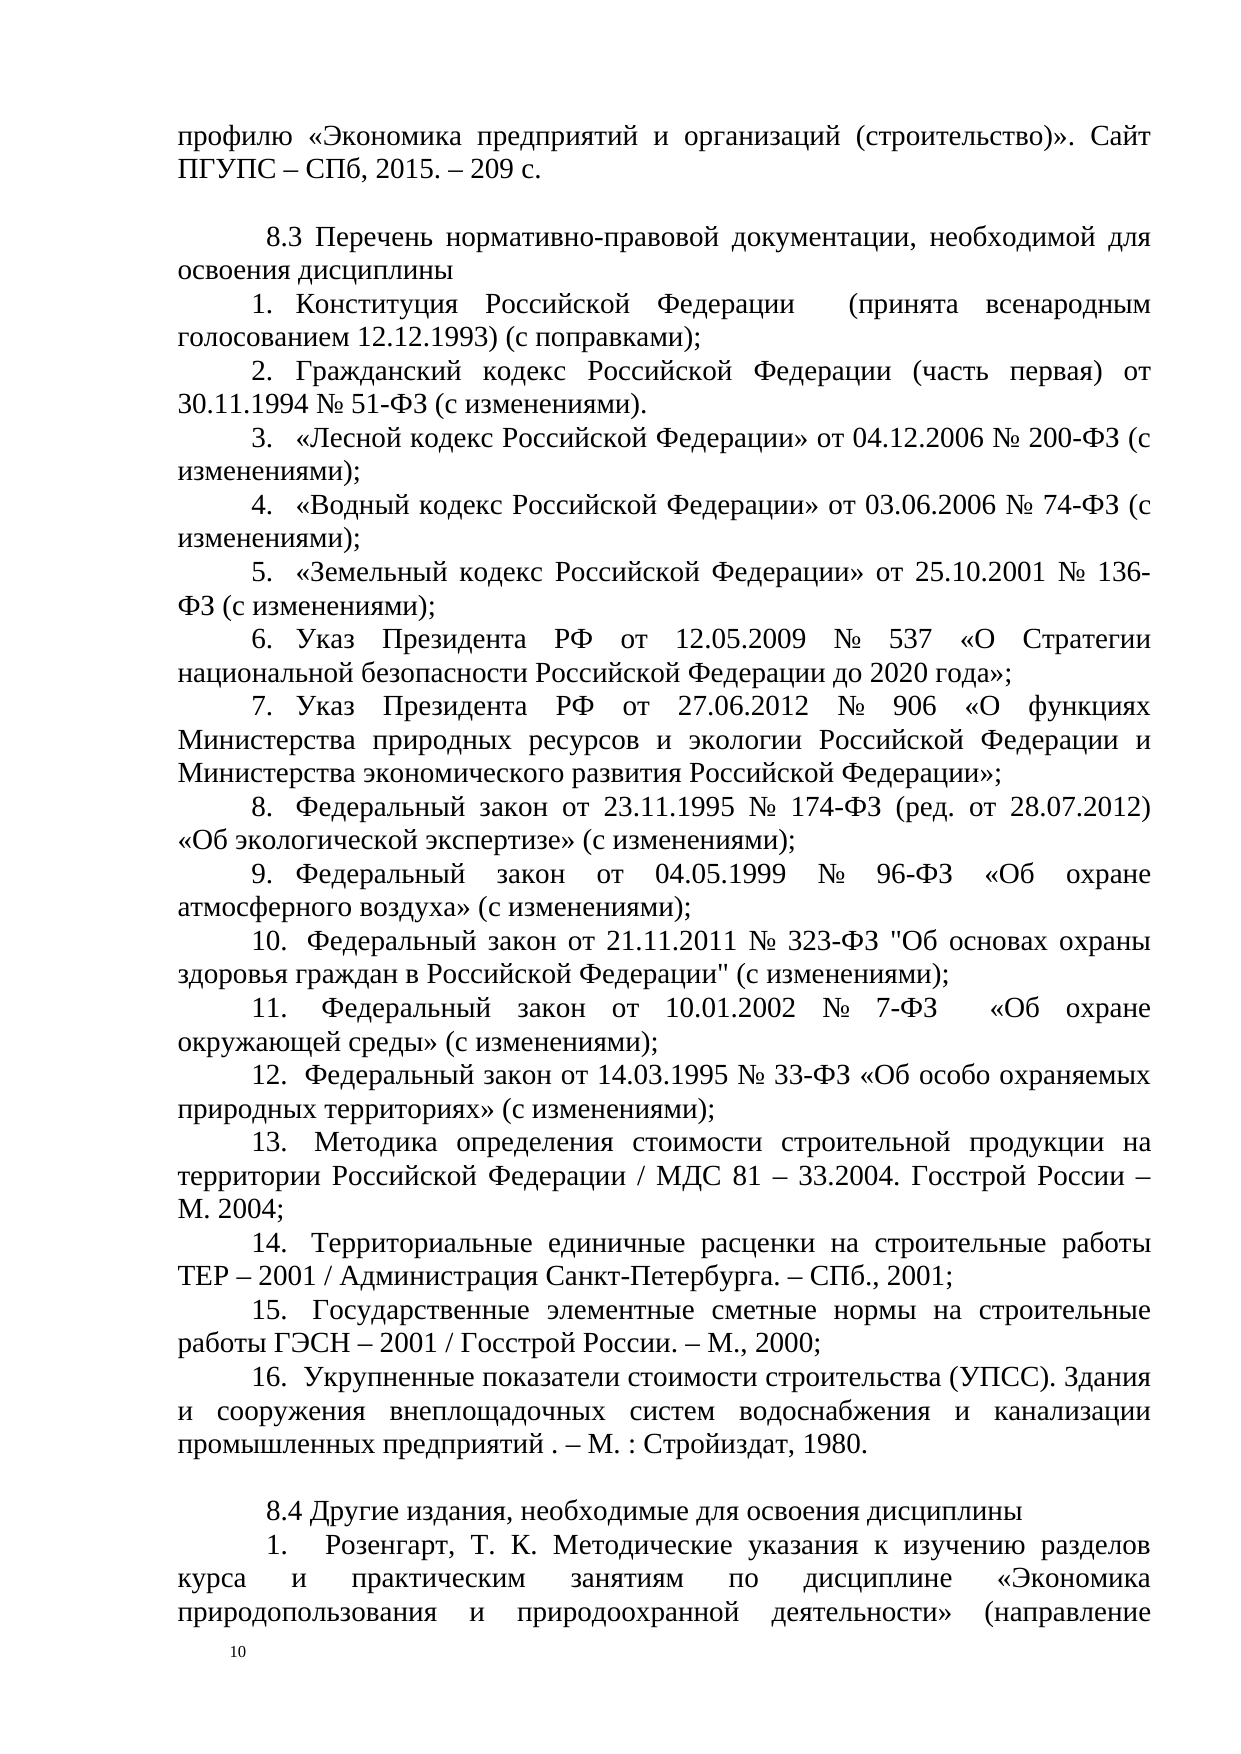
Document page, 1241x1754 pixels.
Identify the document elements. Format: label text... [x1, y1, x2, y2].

list Федеральный закон от 04.05.1999 № 96-ФЗ «Об охране атмосферного воздуха» (с изменениями); [177, 856, 1152, 923]
list Федеральный закон от 21.11.2011 № 323-ФЗ "Об основах охраны здоровья граждан в Российской Федерации" (с изменениями); [177, 923, 1152, 990]
list Территориальные единичные расценки на строительные работы ТЕР – 2001 / Администрация Санкт-Петербурга. – СПб., 2001; [177, 1225, 1152, 1292]
list «Лесной кодекс Российской Федерации» от 04.12.2006 № 200-ФЗ (с изменениями); [177, 420, 1152, 487]
text 8.3 Перечень нормативно-правовой документации, необходимой для освоения дисциплины [177, 219, 1152, 286]
list «Земельный кодекс Российской Федерации» от 25.10.2001 № 136-ФЗ (с изменениями); [177, 554, 1152, 621]
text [177, 118, 1152, 185]
list Укрупненные показатели стоимости строительства (УПСС). Здания и сооружения внеплощадочных систем водоснабжения и канализации промышленных предприятий . – М. : Стройиздат, 1980. [177, 1359, 1152, 1460]
list Гражданский кодекс Российской Федерации (часть первая) от 30.11.1994 № 51-ФЗ (с изменениями). [177, 353, 1152, 420]
list Государственные элементные сметные нормы на строительные работы ГЭСН – 2001 / Госстрой России. – М., 2000; [177, 1292, 1152, 1359]
list «Водный кодекс Российской Федерации» от 03.06.2006 № 74-ФЗ (с изменениями); [177, 487, 1152, 554]
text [177, 1527, 1152, 1627]
list Конституция Российской Федерации (принята всенародным голосованием 12.12.1993) (с поправками); [177, 286, 1152, 353]
text 8.4 Другие издания, необходимые для освоения дисциплины [177, 1493, 1152, 1527]
list Методика определения стоимости строительной продукции на территории Российской Федерации / МДС 81 – 33.2004. Госстрой России – М. 2004; [177, 1124, 1152, 1225]
list Указ Президента РФ от 12.05.2009 № 537 «О Стратегии национальной безопасности Российской Федерации до 2020 года»; [177, 621, 1152, 688]
list Федеральный закон от 23.11.1995 № 174-ФЗ (ред. от 28.07.2012) «Об экологической экспертизе» (с изменениями); [177, 789, 1152, 856]
list Федеральный закон от 14.03.1995 № 33-ФЗ «Об особо охраняемых природных территориях» (с изменениями); [177, 1057, 1152, 1124]
list Федеральный закон от 10.01.2002 № 7-ФЗ «Об охране окружающей среды» (с изменениями); [177, 990, 1152, 1057]
list Указ Президента РФ от 27.06.2012 № 906 «О функциях Министерства природных ресурсов и экологии Российской Федерации и Министерства экономического развития Российской Федерации»; [177, 688, 1152, 789]
